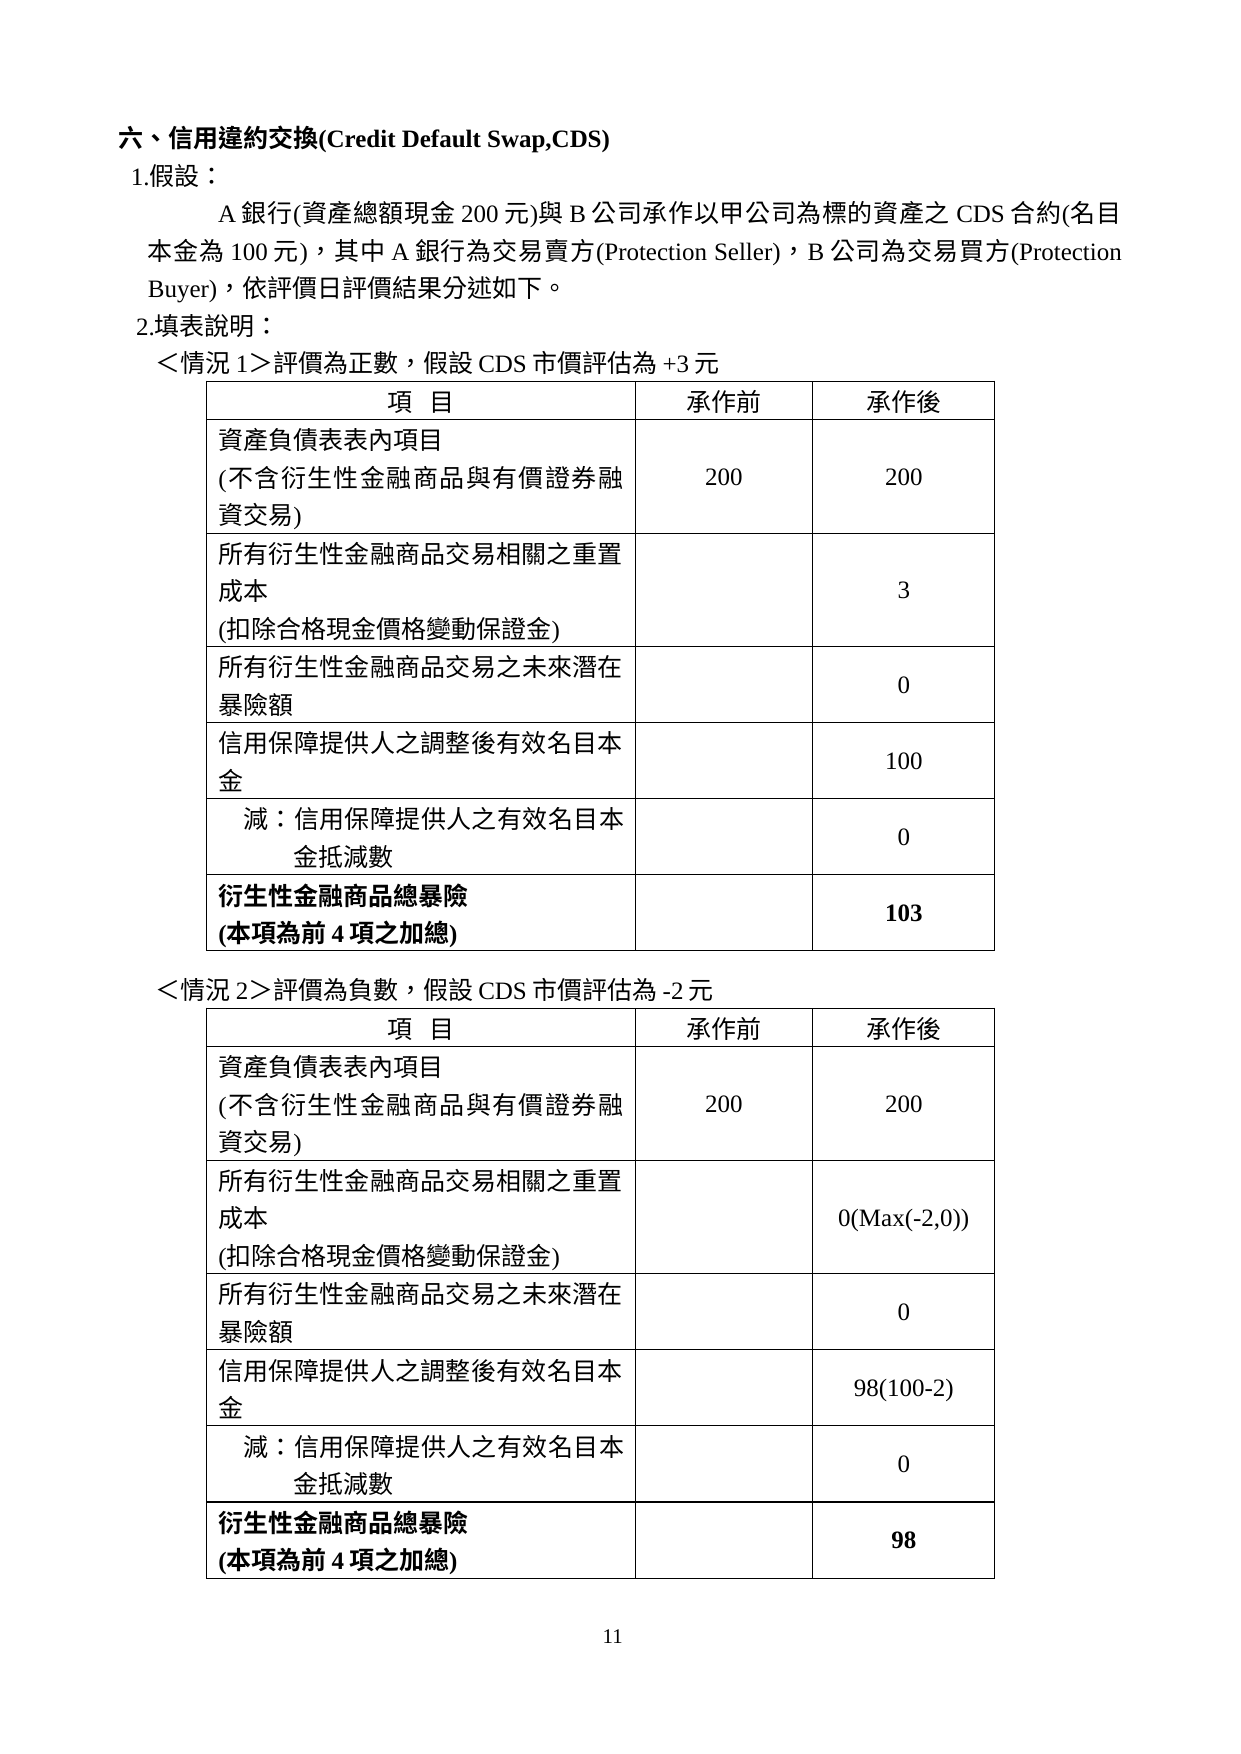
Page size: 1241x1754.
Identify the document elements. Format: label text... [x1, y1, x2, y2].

table_cell 200 [636, 420, 812, 533]
table_cell 100 [813, 723, 994, 798]
text A銀行(資產總額現金200元)與B公司承作以甲公司為標的資產之CDS合約(名目本金為100元)，其中A銀行為交易賣方(Protection Seller)，B公司為交易買方(Protection Buyer)，依評價日評價結果分述如下。 [148, 193, 1122, 306]
table_cell [636, 875, 812, 950]
table_cell 所有衍生性金融商品交易相關之重置成本 (扣除合格現金價格變動保證金) [207, 534, 635, 646]
table_cell 98 [813, 1503, 994, 1577]
table_cell 200 [636, 1047, 812, 1160]
table_cell 資產負債表表內項目 (不含衍生性金融商品與有價證券融資交易) [207, 420, 635, 533]
table_header 承作前 [636, 382, 812, 419]
text 2.填表說明： [123, 306, 1122, 343]
table_cell 0(Max(-2,0)) [813, 1161, 994, 1273]
table_cell 200 [813, 420, 994, 533]
table_cell 103 [813, 875, 994, 950]
table_cell 3 [813, 534, 994, 646]
table_cell 200 [813, 1047, 994, 1160]
table_cell 資產負債表表內項目 (不含衍生性金融商品與有價證券融資交易) [207, 1047, 635, 1160]
text ＜情況1＞評價為正數，假設CDS市價評估為 +3元 [156, 343, 1122, 381]
table_cell 0 [813, 1274, 994, 1349]
table_cell 0 [813, 1426, 994, 1501]
table_cell [636, 723, 812, 798]
table_cell 信用保障提供人之調整後有效名目本金 [207, 723, 635, 798]
table_header 項 目 [207, 1009, 635, 1046]
table_cell 所有衍生性金融商品交易之未來潛在暴險額 [207, 1274, 635, 1349]
table_cell [636, 1350, 812, 1425]
text 六、信用違約交換(Credit Default Swap,CDS) [118, 118, 1122, 156]
table_cell 信用保障提供人之調整後有效名目本金 [207, 1350, 635, 1425]
table_cell 所有衍生性金融商品交易相關之重置成本 (扣除合格現金價格變動保證金) [207, 1161, 635, 1273]
table_header 承作前 [636, 1009, 812, 1046]
table_cell 所有衍生性金融商品交易之未來潛在暴險額 [207, 647, 635, 722]
table_header 項 目 [207, 382, 635, 419]
table_cell [636, 1274, 812, 1349]
text 1.假設： [131, 156, 1122, 193]
table_cell [636, 799, 812, 874]
table_header 承作後 [813, 382, 994, 419]
table_cell 減：信用保障提供人之有效名目本金抵減數 [207, 799, 635, 874]
text ＜情況2＞評價為負數，假設CDS市價評估為 -2元 [156, 970, 1122, 1008]
table_cell 98(100-2) [813, 1350, 994, 1425]
table_cell [636, 1503, 812, 1577]
table_cell 0 [813, 647, 994, 722]
table_header 承作後 [813, 1009, 994, 1046]
table_cell 衍生性金融商品總暴險 (本項為前4項之加總) [207, 875, 635, 950]
table_cell [636, 1161, 812, 1273]
table_cell [636, 647, 812, 722]
table_cell 衍生性金融商品總暴險 (本項為前4項之加總) [207, 1503, 635, 1577]
table_cell [636, 1426, 812, 1501]
table_cell 減：信用保障提供人之有效名目本金抵減數 [207, 1426, 635, 1501]
table_cell 0 [813, 799, 994, 874]
table_cell [636, 534, 812, 646]
